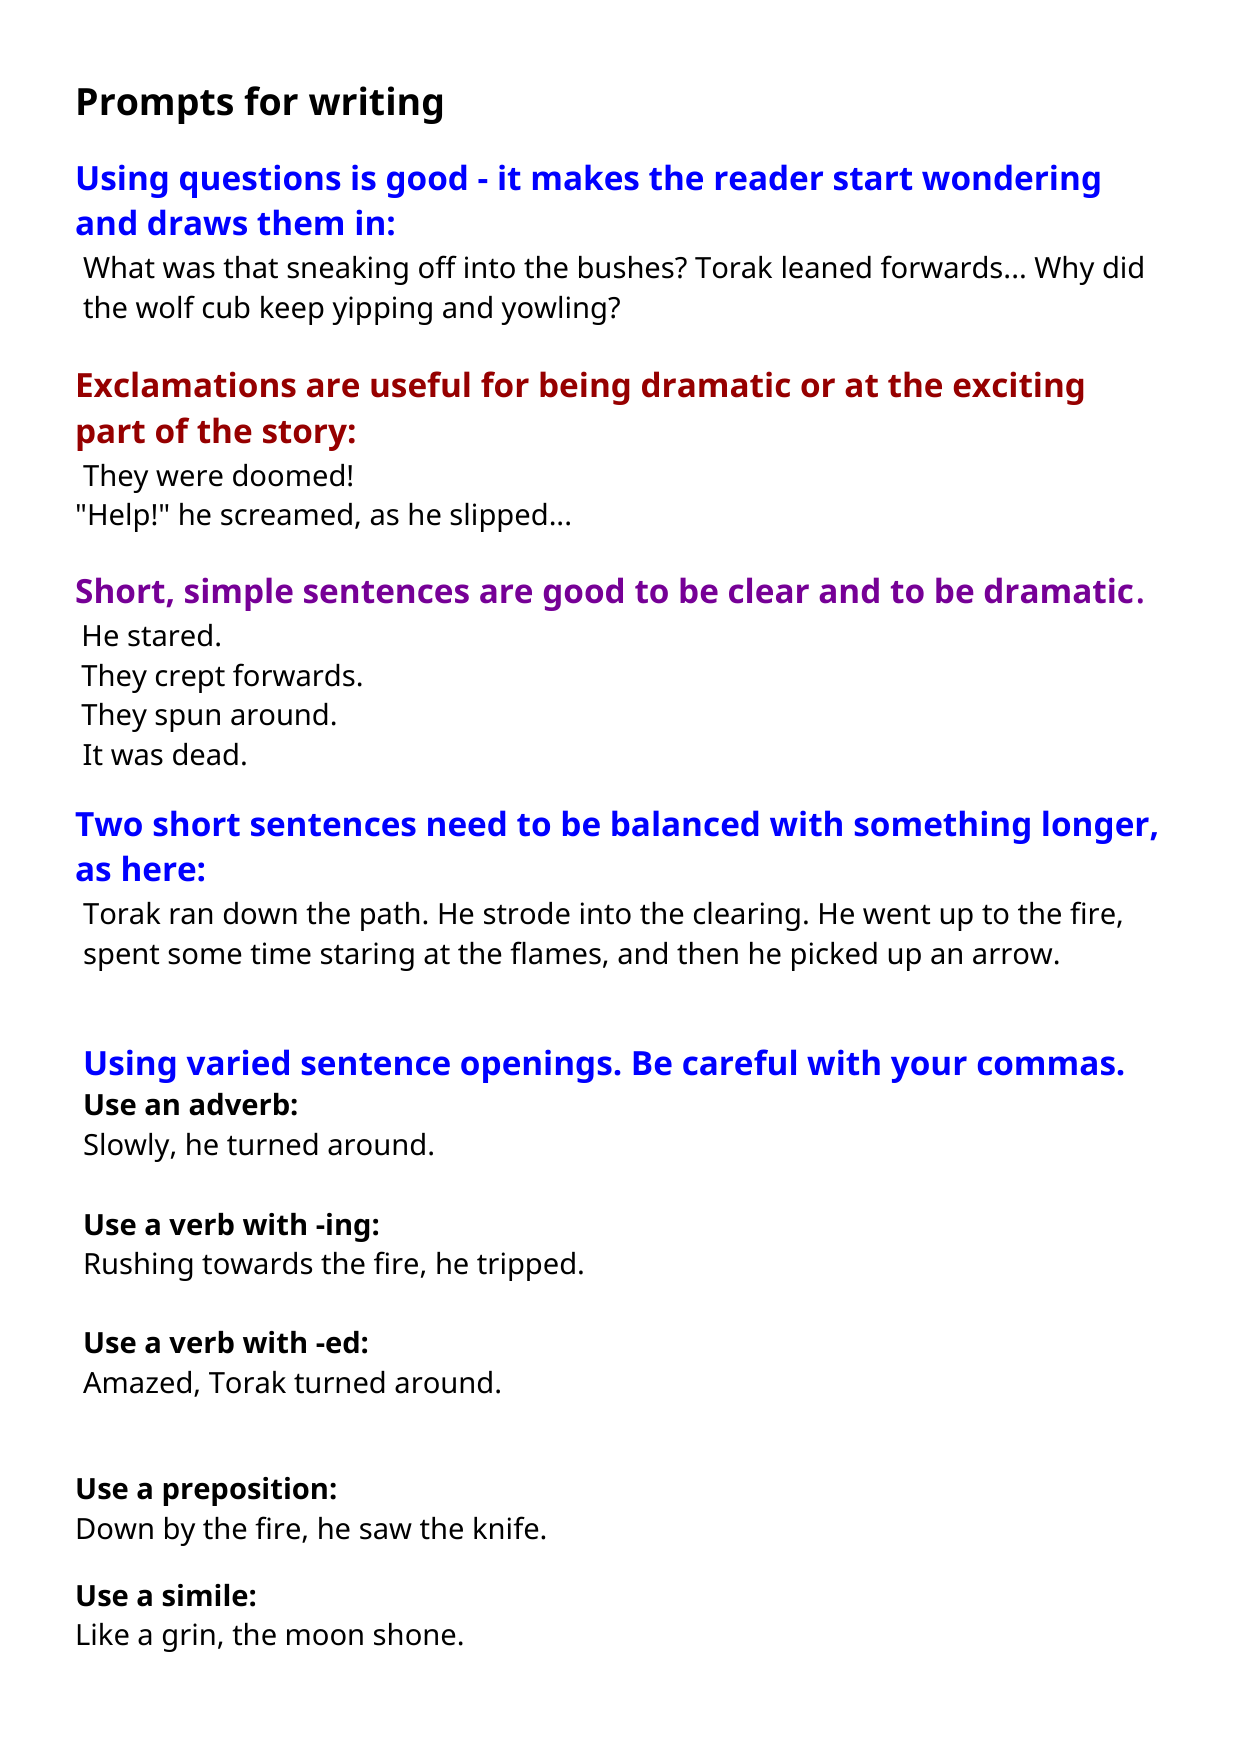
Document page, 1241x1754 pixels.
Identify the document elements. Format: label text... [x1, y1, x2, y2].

text Torak ran down the path. He strode into the clearing. He went up to the fire, spent some time staring at the flames, and then he picked up an arrow. [83, 893, 1165, 973]
text Like a grin, the moon shone. [75, 1614, 1165, 1654]
text Use a verb with -ing: [83, 1204, 1165, 1243]
text Use an adverb: [83, 1085, 1165, 1124]
text Short, simple sentences are good to be clear and to be dramatic. [75, 561, 1165, 615]
text They spun around. [81, 694, 1165, 734]
text Using varied sentence openings. Be careful with your commas. [83, 1039, 1165, 1085]
text Two short sentences need to be balanced with something longer, as here: [75, 801, 1165, 891]
text Amazed, Torak turned around. [83, 1362, 1165, 1402]
text Slowly, he turned around. [83, 1124, 1165, 1164]
text They crept forwards. [81, 655, 1165, 694]
text Use a preposition: [75, 1469, 1165, 1508]
text What was that sneaking off into the bushes? Torak leaned forwards... Why did the wolf cub keep yipping and yowling? [83, 247, 1165, 327]
text Prompts for writing [75, 75, 1165, 126]
text He stared. [81, 615, 1165, 655]
text Using questions is good - it makes the reader start wondering and draws them in: [75, 154, 1165, 245]
text Down by the fire, he saw the knife. [75, 1508, 1165, 1548]
text Exclamations are useful for being dramatic or at the exciting part of the story: [75, 362, 1165, 453]
text Use a verb with -ed: [83, 1323, 1165, 1362]
text "Help!" he screamed, as he slipped... [75, 495, 1165, 534]
text Rushing towards the fire, he tripped. [83, 1243, 1165, 1283]
text Use a simile: [75, 1575, 1165, 1614]
text It was dead. [75, 734, 1165, 774]
text They were doomed! [83, 455, 1165, 495]
